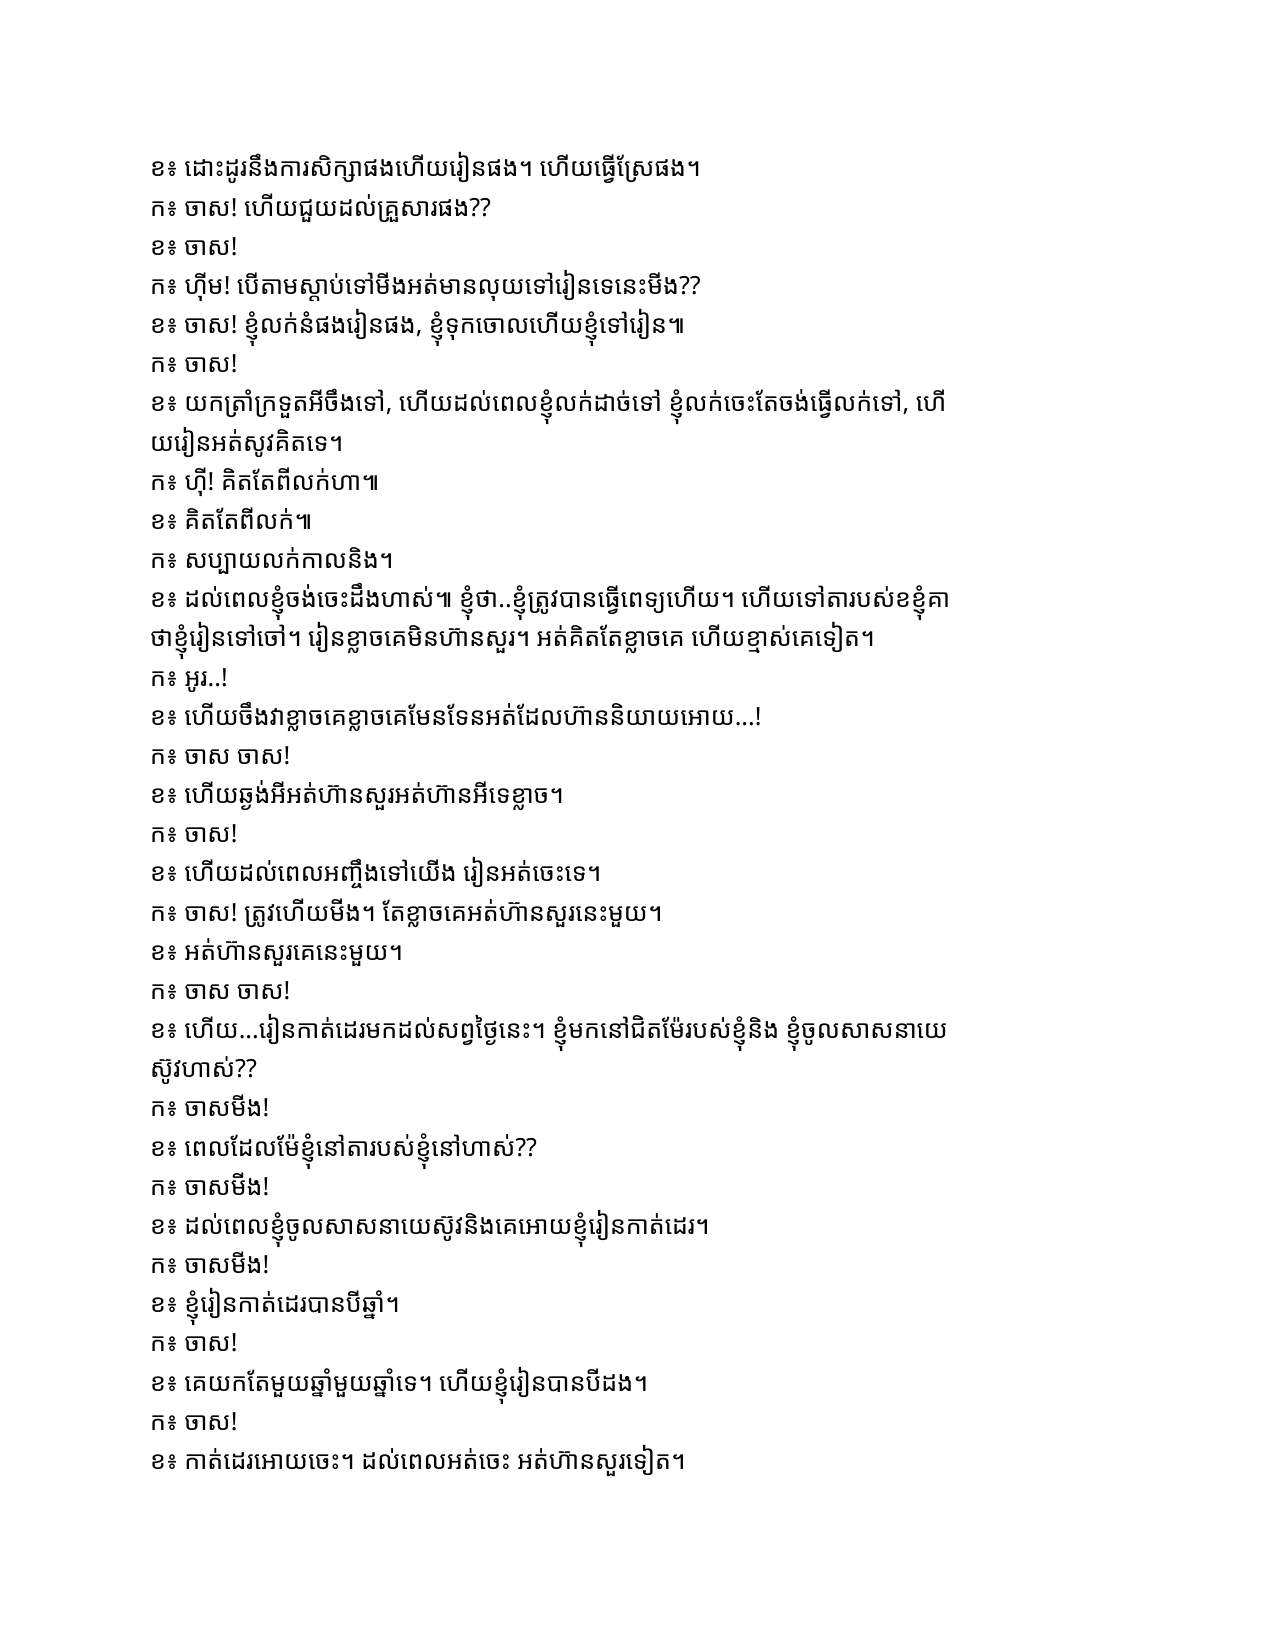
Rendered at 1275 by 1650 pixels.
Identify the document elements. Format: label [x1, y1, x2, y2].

subtitle [150, 150, 1125, 1477]
